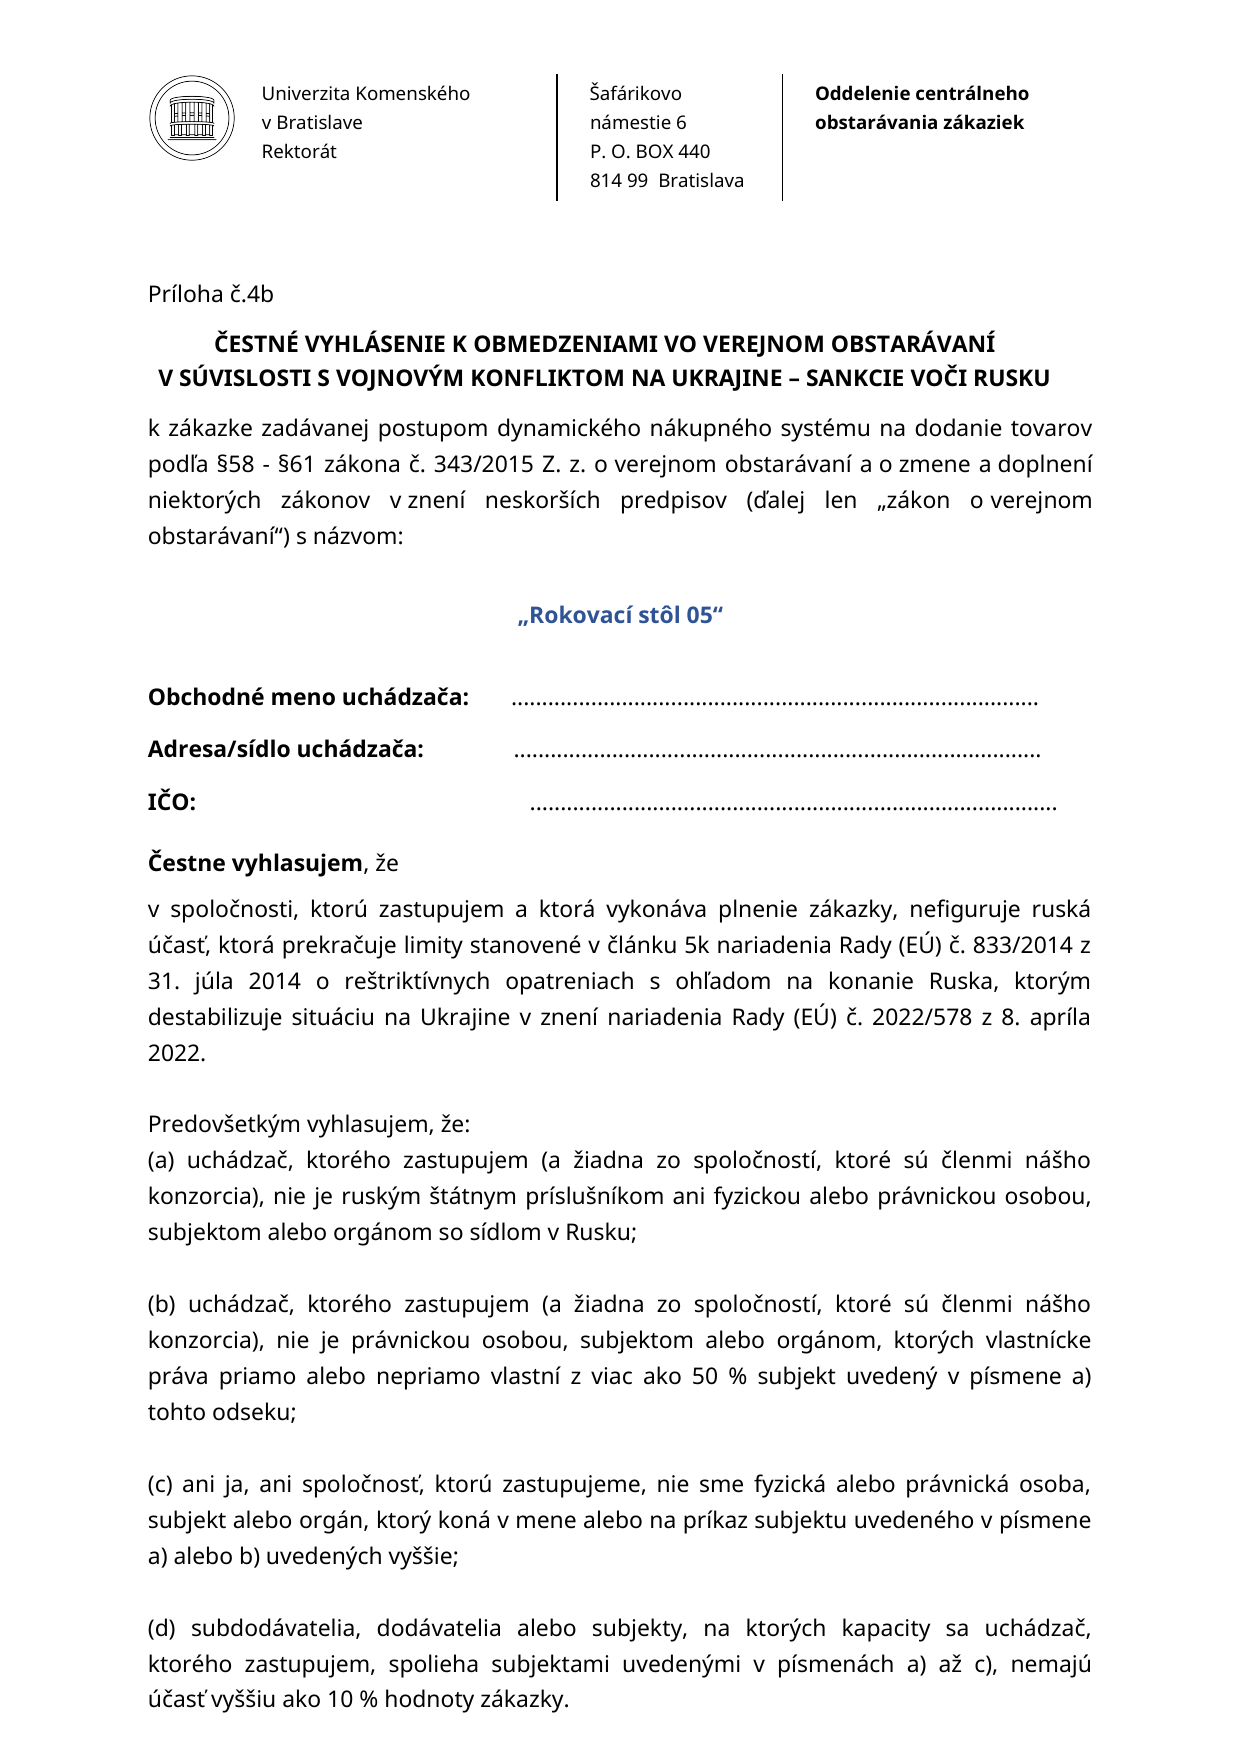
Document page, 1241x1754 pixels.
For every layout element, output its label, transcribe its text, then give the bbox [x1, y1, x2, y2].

text Predovšetkým vyhlasujem, že: [148, 1108, 1093, 1140]
text (b) uchádzač, ktorého zastupujem (a žiadna zo spoločností, ktoré sú členmi nášho konzorcia), nie je právnickou osobou, subjektom alebo orgánom, ktorých vlastnícke práva priamo alebo nepriamo vlastní z viac ako 50 % subjekt uvedený v písmene a) tohto odseku; [148, 1288, 1093, 1427]
text „Rokovací stôl 05“ [148, 599, 1093, 630]
text v spoločnosti, ktorú zastupujem a ktorá vykonáva plnenie zákazky, nefiguruje ruská účasť, ktorá prekračuje limity stanovené v článku 5k nariadenia Rady (EÚ) č. 833/2014 z 31. júla 2014 o reštriktívnych opatreniach s ohľadom na konanie Ruska, ktorým destabilizuje situáciu na Ukrajine v znení nariadenia Rady (EÚ) č. 2022/578 z 8. apríla 2022. [148, 893, 1093, 1068]
text Príloha č.4b [148, 278, 1093, 309]
text Adresa/sídlo uchádzača: ...................................................................................... [148, 733, 1061, 764]
text (d) subdodávatelia, dodávatelia alebo subjekty, na ktorých kapacity sa uchádzač, ktorého zastupujem, spolieha subjektami uvedenými v písmenách a) až c), nemajú účasť vyššiu ako 10 % hodnoty zákazky. [148, 1612, 1093, 1715]
text k zákazke zadávanej postupom dynamického nákupného systému na dodanie tovarov podľa §58 - §61 zákona č. 343/2015 Z. z. o verejnom obstarávaní a o zmene a doplnení niektorých zákonov v znení neskorších predpisov (ďalej len „zákon o verejnom obstarávaní“) s názvom: [148, 412, 1093, 551]
text Čestné vyhlásenie K obmedzeniami vo verejnom obstarávaní v súvislosti s vojnovým konfliktom na ukrajine – sankcie voči Rusku [148, 328, 1061, 393]
text (a) uchádzač, ktorého zastupujem (a žiadna zo spoločností, ktoré sú členmi nášho konzorcia), nie je ruským štátnym príslušníkom ani fyzickou alebo právnickou osobou, subjektom alebo orgánom so sídlom v Rusku; [148, 1144, 1093, 1247]
text Obchodné meno uchádzača: ...................................................................................... [148, 680, 1061, 712]
text (c) ani ja, ani spoločnosť, ktorú zastupujeme, nie sme fyzická alebo právnická osoba, subjekt alebo orgán, ktorý koná v mene alebo na príkaz subjektu uvedeného v písmene a) alebo b) uvedených vyššie; [148, 1468, 1093, 1571]
text IČO: ...................................................................................... [148, 786, 1061, 817]
text Čestne vyhlasujem, že [148, 847, 1093, 878]
picture [147, 73, 237, 163]
